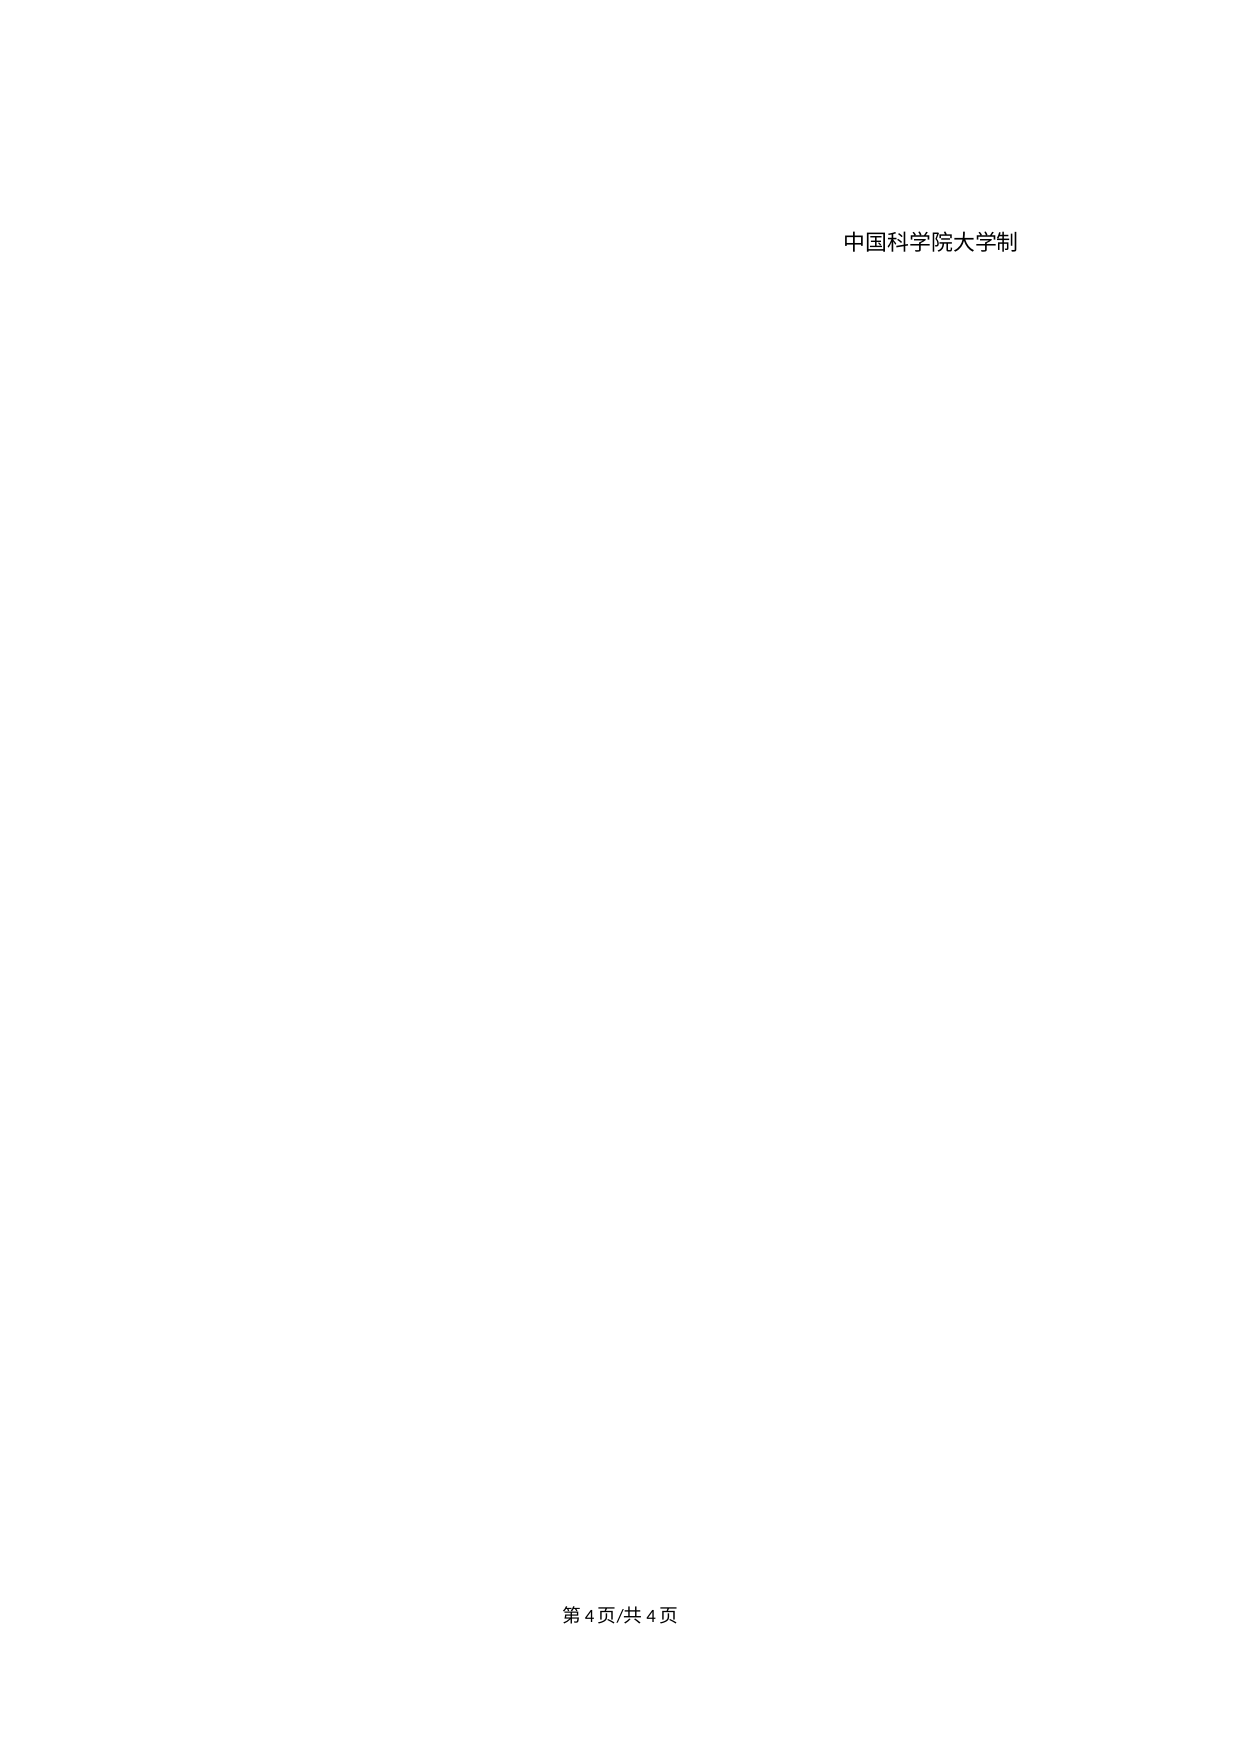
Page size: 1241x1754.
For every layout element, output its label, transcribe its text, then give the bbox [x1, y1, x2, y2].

text 中国科学院大学制 [187, 224, 1053, 257]
